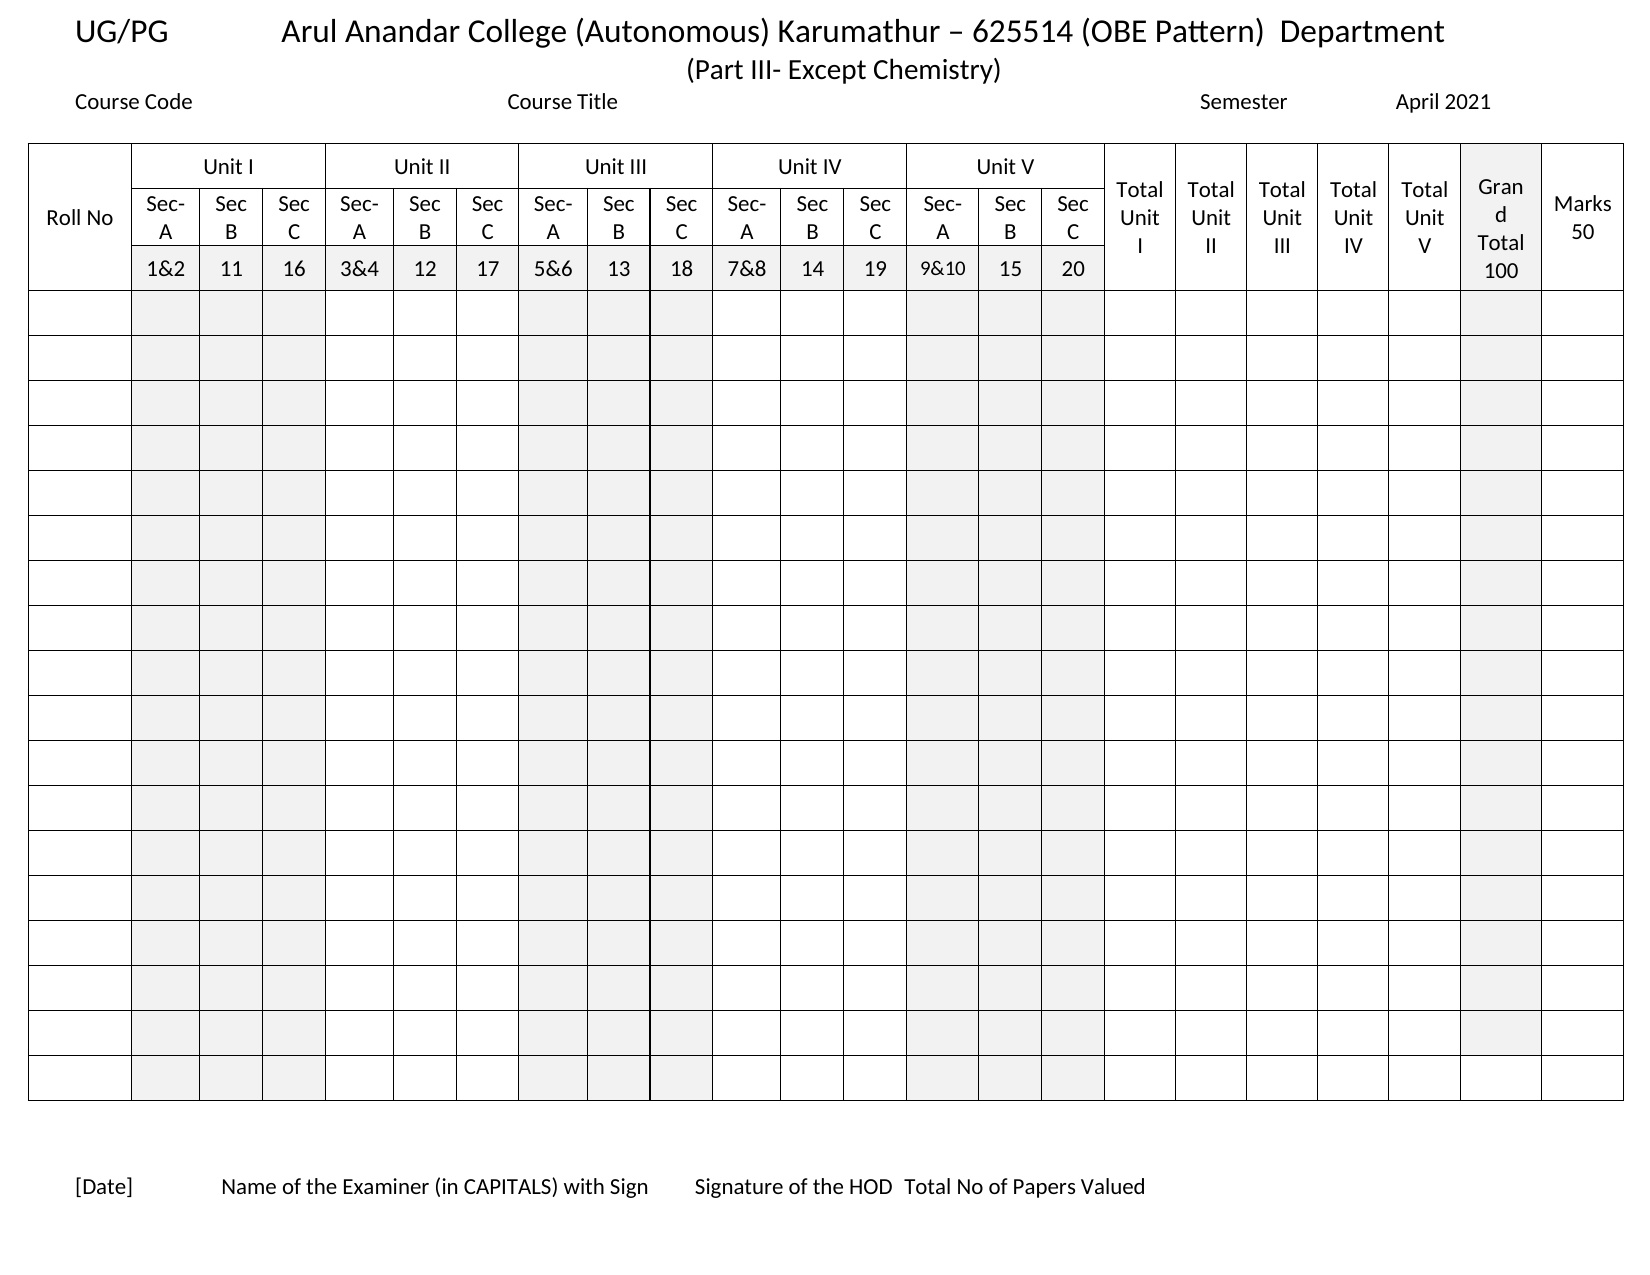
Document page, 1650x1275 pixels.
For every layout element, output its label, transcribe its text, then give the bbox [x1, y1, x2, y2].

table_cell [457, 921, 518, 965]
table_cell [907, 426, 978, 470]
table_cell [1176, 876, 1246, 920]
table_cell [263, 966, 325, 1010]
table_cell [907, 966, 978, 1010]
table_cell [1247, 921, 1317, 965]
table_cell Sec B [781, 189, 843, 245]
table_cell [1042, 786, 1104, 830]
table_cell [1389, 741, 1460, 785]
table_cell [394, 1011, 456, 1055]
table_cell [844, 606, 906, 650]
table_cell [457, 336, 518, 380]
table_cell [326, 1056, 393, 1100]
table_cell [1176, 1056, 1246, 1100]
table_cell [1247, 426, 1317, 470]
table_cell [1176, 696, 1246, 740]
table_cell [588, 696, 649, 740]
table_cell [844, 336, 906, 380]
table_cell [29, 471, 131, 515]
table_cell [1042, 921, 1104, 965]
table_cell [1176, 516, 1246, 560]
table_cell [263, 471, 325, 515]
table_cell [713, 561, 780, 605]
table_cell [588, 471, 649, 515]
table_cell [326, 291, 393, 335]
table_cell [132, 696, 199, 740]
table_cell [651, 381, 712, 425]
table_cell [200, 606, 262, 650]
table_cell Sec B [588, 189, 649, 245]
table_cell [588, 1011, 649, 1055]
table_cell [263, 696, 325, 740]
table_cell [1247, 336, 1317, 380]
table_cell [394, 966, 456, 1010]
table_cell [907, 471, 978, 515]
table_cell [519, 966, 587, 1010]
table_cell [263, 831, 325, 875]
table_cell [979, 561, 1041, 605]
table_cell [519, 786, 587, 830]
table_cell [457, 471, 518, 515]
table_cell [907, 291, 978, 335]
table_cell [326, 831, 393, 875]
table_cell [1105, 741, 1175, 785]
table_cell [457, 786, 518, 830]
table_cell [1042, 381, 1104, 425]
table_cell [1318, 696, 1388, 740]
table_cell [132, 381, 199, 425]
table_cell [29, 741, 131, 785]
table_cell [1176, 831, 1246, 875]
table_cell [457, 291, 518, 335]
table_cell [200, 516, 262, 560]
table_cell [1389, 471, 1460, 515]
table_cell [713, 741, 780, 785]
table_cell [588, 786, 649, 830]
table_cell [1542, 561, 1623, 605]
table_cell [1389, 336, 1460, 380]
table_cell [1247, 561, 1317, 605]
table_cell [457, 876, 518, 920]
table_cell [1318, 516, 1388, 560]
table_header Marks 50 [1542, 144, 1623, 290]
table_cell [1176, 426, 1246, 470]
table_cell [1461, 561, 1541, 605]
table_header Grand Total 100 [1461, 144, 1541, 290]
table_cell [519, 876, 587, 920]
table_cell [713, 471, 780, 515]
table_cell [29, 831, 131, 875]
table_cell [519, 651, 587, 695]
table_cell Sec C [651, 189, 712, 245]
table_cell [200, 1056, 262, 1100]
table_cell [651, 1011, 712, 1055]
table_cell [907, 1011, 978, 1055]
table_cell Sec-A [519, 189, 587, 245]
table_cell [651, 336, 712, 380]
table_cell [519, 471, 587, 515]
table_cell [29, 696, 131, 740]
table_cell [1389, 291, 1460, 335]
table_cell [1042, 1011, 1104, 1055]
table_cell [1105, 381, 1175, 425]
table_cell [1542, 876, 1623, 920]
table_cell [979, 876, 1041, 920]
table_cell [1461, 786, 1541, 830]
table_cell [713, 336, 780, 380]
table_cell [1461, 966, 1541, 1010]
table_cell [132, 336, 199, 380]
table_cell [713, 696, 780, 740]
table_cell [1542, 1056, 1623, 1100]
table_cell [1318, 1011, 1388, 1055]
table_cell [713, 651, 780, 695]
table_cell [200, 426, 262, 470]
table_cell [781, 651, 843, 695]
table_cell [1461, 651, 1541, 695]
table_cell [1389, 966, 1460, 1010]
table_cell [979, 651, 1041, 695]
table_cell 7&8 [713, 246, 780, 290]
table_cell [132, 651, 199, 695]
table_cell [844, 831, 906, 875]
table_cell [1176, 561, 1246, 605]
table_cell [781, 1056, 843, 1100]
table_cell [1542, 516, 1623, 560]
table_cell [1461, 291, 1541, 335]
table_cell [588, 606, 649, 650]
table_cell [132, 1056, 199, 1100]
table_cell [1176, 336, 1246, 380]
table_cell [457, 606, 518, 650]
table_cell [1247, 786, 1317, 830]
table_cell [326, 876, 393, 920]
table_cell [1389, 606, 1460, 650]
table_cell [200, 471, 262, 515]
table_cell [263, 426, 325, 470]
table_cell [457, 741, 518, 785]
table_cell [29, 516, 131, 560]
table_cell [29, 876, 131, 920]
table_cell [713, 966, 780, 1010]
table_cell [1542, 696, 1623, 740]
table_cell [132, 291, 199, 335]
table_cell [907, 606, 978, 650]
table_cell [1542, 1011, 1623, 1055]
table_cell [1176, 471, 1246, 515]
table_cell 20 [1042, 246, 1104, 290]
table_cell [781, 741, 843, 785]
table_cell [457, 1056, 518, 1100]
table_cell [263, 381, 325, 425]
table_cell [1247, 831, 1317, 875]
table_cell [979, 921, 1041, 965]
table_cell [907, 831, 978, 875]
table_cell [1318, 786, 1388, 830]
table_cell [979, 381, 1041, 425]
table_cell [1105, 561, 1175, 605]
table_cell [1247, 381, 1317, 425]
table_cell [907, 1056, 978, 1100]
table_cell [713, 291, 780, 335]
table_cell [519, 831, 587, 875]
table_header Roll No [29, 144, 131, 290]
table_cell [200, 651, 262, 695]
table_cell [1318, 291, 1388, 335]
table_cell [1318, 651, 1388, 695]
table_cell [1042, 516, 1104, 560]
table_cell [588, 651, 649, 695]
table_cell [263, 561, 325, 605]
table_cell [200, 876, 262, 920]
table_cell [326, 696, 393, 740]
table_cell [457, 381, 518, 425]
table_cell Sec C [457, 189, 518, 245]
table_cell [1042, 1056, 1104, 1100]
table_cell [132, 786, 199, 830]
table_cell [1042, 696, 1104, 740]
table_cell [1318, 606, 1388, 650]
table_cell [457, 426, 518, 470]
table_cell [29, 1056, 131, 1100]
table_cell [200, 336, 262, 380]
table_cell [781, 876, 843, 920]
table_cell 14 [781, 246, 843, 290]
table_cell [1247, 291, 1317, 335]
table_cell [1318, 876, 1388, 920]
table_cell [1042, 471, 1104, 515]
table_cell [394, 471, 456, 515]
table_cell [651, 876, 712, 920]
table_cell [1542, 381, 1623, 425]
table_cell [1389, 561, 1460, 605]
table_cell [1389, 921, 1460, 965]
table_cell [1461, 381, 1541, 425]
table_cell [1105, 966, 1175, 1010]
table_cell [1247, 606, 1317, 650]
table_cell Sec-A [132, 189, 199, 245]
table_cell [1042, 336, 1104, 380]
table_cell [588, 381, 649, 425]
table_cell [588, 876, 649, 920]
table_cell [781, 561, 843, 605]
table_cell [713, 786, 780, 830]
table_cell [1042, 966, 1104, 1010]
table_cell [29, 291, 131, 335]
table_cell [1542, 966, 1623, 1010]
table_cell [200, 291, 262, 335]
table_cell [263, 291, 325, 335]
table_cell [713, 1056, 780, 1100]
table_cell [1318, 966, 1388, 1010]
table_cell [132, 561, 199, 605]
table_cell [979, 1011, 1041, 1055]
table_cell [651, 561, 712, 605]
table_cell [1542, 471, 1623, 515]
table_cell [263, 1056, 325, 1100]
table_cell [519, 291, 587, 335]
table_cell [1042, 561, 1104, 605]
table_cell [979, 831, 1041, 875]
table_cell [326, 471, 393, 515]
table_cell [394, 831, 456, 875]
table_cell [519, 516, 587, 560]
table_cell [1318, 831, 1388, 875]
table_cell [1389, 516, 1460, 560]
table_cell [519, 696, 587, 740]
table_header Total Unit IV [1318, 144, 1388, 290]
table_cell [1461, 921, 1541, 965]
table_cell [29, 336, 131, 380]
table_cell 3&4 [326, 246, 393, 290]
table_cell [588, 966, 649, 1010]
table_cell [907, 336, 978, 380]
table_cell [1389, 1011, 1460, 1055]
table_cell [844, 516, 906, 560]
table_cell [844, 1011, 906, 1055]
table_cell [1176, 606, 1246, 650]
table_cell [1461, 1011, 1541, 1055]
table_cell [979, 516, 1041, 560]
table_cell [651, 696, 712, 740]
table_cell [1461, 1056, 1541, 1100]
table_cell 18 [651, 246, 712, 290]
table_cell [457, 651, 518, 695]
table_cell [1542, 606, 1623, 650]
table_cell [326, 786, 393, 830]
table_cell [844, 471, 906, 515]
table_cell 17 [457, 246, 518, 290]
table_cell 5&6 [519, 246, 587, 290]
table_cell [1318, 471, 1388, 515]
table_cell [457, 516, 518, 560]
table_cell [1176, 786, 1246, 830]
table_cell [29, 966, 131, 1010]
table_cell [457, 1011, 518, 1055]
table_cell [394, 921, 456, 965]
table_cell [781, 471, 843, 515]
table_cell [263, 606, 325, 650]
table_cell [457, 696, 518, 740]
table_cell [907, 516, 978, 560]
table_cell [1105, 336, 1175, 380]
table_cell [1105, 651, 1175, 695]
table_cell [588, 336, 649, 380]
table_cell [1176, 651, 1246, 695]
table_header Total Unit I [1105, 144, 1175, 290]
table_cell [1318, 1056, 1388, 1100]
table_cell [1542, 921, 1623, 965]
table_cell [979, 606, 1041, 650]
table_cell [651, 786, 712, 830]
table_cell 12 [394, 246, 456, 290]
table_cell [588, 561, 649, 605]
table_cell [457, 831, 518, 875]
table_cell [907, 786, 978, 830]
table_cell [1176, 966, 1246, 1010]
table_cell [1461, 516, 1541, 560]
table_cell [519, 606, 587, 650]
table_cell [519, 336, 587, 380]
table_cell [651, 966, 712, 1010]
table_cell [713, 426, 780, 470]
table_cell [263, 516, 325, 560]
table_header Unit IV [713, 144, 906, 188]
table_cell [1176, 291, 1246, 335]
table_cell [132, 831, 199, 875]
table_cell [263, 651, 325, 695]
table_cell [326, 651, 393, 695]
table_cell 1&2 [132, 246, 199, 290]
table_cell [394, 426, 456, 470]
table_cell [1247, 696, 1317, 740]
table_cell 16 [263, 246, 325, 290]
table_cell [132, 921, 199, 965]
table_cell [519, 381, 587, 425]
table_cell [1105, 696, 1175, 740]
table_cell [132, 516, 199, 560]
table_cell [651, 516, 712, 560]
table_cell [132, 1011, 199, 1055]
table_cell [781, 426, 843, 470]
table_cell [588, 741, 649, 785]
table_cell [1042, 426, 1104, 470]
table_header Unit II [326, 144, 518, 188]
table_cell [394, 606, 456, 650]
table_cell [200, 786, 262, 830]
table_cell [713, 921, 780, 965]
table_cell Sec C [263, 189, 325, 245]
table_cell [1542, 651, 1623, 695]
table_cell [200, 741, 262, 785]
table_cell [588, 426, 649, 470]
table_cell [1318, 336, 1388, 380]
table_cell Sec C [844, 189, 906, 245]
table_cell [1247, 741, 1317, 785]
table_cell [200, 696, 262, 740]
table_cell [132, 876, 199, 920]
table_cell [29, 606, 131, 650]
table_cell [1318, 741, 1388, 785]
table_cell [1389, 831, 1460, 875]
table_cell [326, 741, 393, 785]
table_cell [979, 426, 1041, 470]
table_cell [29, 651, 131, 695]
table_cell [651, 1056, 712, 1100]
table_cell [844, 966, 906, 1010]
table_cell [519, 921, 587, 965]
table_cell [132, 426, 199, 470]
table_cell [651, 741, 712, 785]
table_cell [1105, 606, 1175, 650]
table_cell [1105, 1056, 1175, 1100]
table_header Unit V [907, 144, 1104, 188]
table_cell [263, 786, 325, 830]
table_cell [844, 561, 906, 605]
table_cell [394, 516, 456, 560]
table_cell [781, 606, 843, 650]
table_cell [781, 381, 843, 425]
table_cell [1461, 471, 1541, 515]
table_cell [588, 831, 649, 875]
table_cell [979, 1056, 1041, 1100]
table_cell [1176, 921, 1246, 965]
table_cell [326, 966, 393, 1010]
table_cell [781, 831, 843, 875]
table_cell [907, 741, 978, 785]
table_cell Sec B [200, 189, 262, 245]
table_cell [651, 426, 712, 470]
table_cell [781, 921, 843, 965]
table_cell [29, 1011, 131, 1055]
table_cell [1389, 651, 1460, 695]
table_cell [713, 1011, 780, 1055]
table_cell [1389, 426, 1460, 470]
table_cell [200, 921, 262, 965]
table_cell [132, 606, 199, 650]
table_cell [907, 876, 978, 920]
table_cell [1105, 516, 1175, 560]
table_cell [457, 561, 518, 605]
table_cell [200, 966, 262, 1010]
table_cell [713, 516, 780, 560]
table_cell [394, 741, 456, 785]
table_cell [326, 561, 393, 605]
table_cell [907, 381, 978, 425]
table_cell [1105, 426, 1175, 470]
table_cell [263, 741, 325, 785]
table_cell [1042, 876, 1104, 920]
table_cell [651, 831, 712, 875]
table_cell [200, 561, 262, 605]
table_cell [907, 696, 978, 740]
table_cell [844, 651, 906, 695]
table_cell 9&10 [907, 246, 978, 290]
table_cell [1389, 786, 1460, 830]
table_cell [979, 696, 1041, 740]
table_cell [457, 966, 518, 1010]
table_cell [588, 291, 649, 335]
table_cell [713, 831, 780, 875]
table_cell [1105, 921, 1175, 965]
table_cell [1105, 1011, 1175, 1055]
table_cell [1461, 741, 1541, 785]
table_cell [781, 291, 843, 335]
table_cell [394, 1056, 456, 1100]
table_cell [29, 786, 131, 830]
table_cell [263, 336, 325, 380]
table_cell [1105, 471, 1175, 515]
table_cell [781, 966, 843, 1010]
table_cell [1247, 471, 1317, 515]
table_cell [1247, 1011, 1317, 1055]
table_cell [651, 921, 712, 965]
table_cell 19 [844, 246, 906, 290]
table_cell [29, 561, 131, 605]
table_cell [781, 516, 843, 560]
table_cell [519, 1011, 587, 1055]
table_cell [844, 741, 906, 785]
table_cell [713, 606, 780, 650]
table_cell [1247, 516, 1317, 560]
table_cell [1105, 876, 1175, 920]
table_cell [1461, 876, 1541, 920]
table_cell [651, 606, 712, 650]
table_cell [844, 921, 906, 965]
table_cell [1105, 291, 1175, 335]
table_cell [132, 966, 199, 1010]
table_cell [1318, 381, 1388, 425]
table_cell [1247, 876, 1317, 920]
table_cell [781, 786, 843, 830]
table_cell [907, 561, 978, 605]
table_cell [1042, 651, 1104, 695]
table_cell [394, 651, 456, 695]
table_cell [713, 381, 780, 425]
table_cell [326, 606, 393, 650]
table_cell [326, 426, 393, 470]
table_cell [326, 381, 393, 425]
table_cell [394, 876, 456, 920]
table_cell [1542, 291, 1623, 335]
table_cell [1542, 831, 1623, 875]
table_cell [263, 921, 325, 965]
table_cell [1318, 561, 1388, 605]
table_cell Sec-A [907, 189, 978, 245]
table_cell [979, 291, 1041, 335]
table_cell [394, 561, 456, 605]
table_cell [519, 1056, 587, 1100]
table_cell [1389, 1056, 1460, 1100]
table_cell Sec-A [713, 189, 780, 245]
table_cell Sec-A [326, 189, 393, 245]
table_cell [1389, 696, 1460, 740]
table_cell [1042, 291, 1104, 335]
table_cell [394, 786, 456, 830]
table_cell [979, 741, 1041, 785]
table_cell [1461, 336, 1541, 380]
table_cell [1176, 1011, 1246, 1055]
table_cell [1389, 381, 1460, 425]
table_cell [844, 381, 906, 425]
table_cell [29, 381, 131, 425]
table_cell [1247, 651, 1317, 695]
table_cell [394, 696, 456, 740]
table_cell [200, 1011, 262, 1055]
table_header Total Unit II [1176, 144, 1246, 290]
table_cell [979, 471, 1041, 515]
table_cell [1542, 741, 1623, 785]
table_cell [326, 516, 393, 560]
table_cell [1542, 336, 1623, 380]
table_cell [200, 831, 262, 875]
table_cell [132, 741, 199, 785]
table_cell [844, 876, 906, 920]
table_cell 11 [200, 246, 262, 290]
table_cell [29, 426, 131, 470]
table_cell [844, 426, 906, 470]
table_cell [844, 696, 906, 740]
table_cell [519, 426, 587, 470]
table_header Total Unit III [1247, 144, 1317, 290]
table_cell [1105, 831, 1175, 875]
table_cell [1461, 831, 1541, 875]
table_cell [394, 336, 456, 380]
table_cell [326, 1011, 393, 1055]
table_cell [1318, 921, 1388, 965]
table_cell [519, 561, 587, 605]
table_cell [519, 741, 587, 785]
table_cell [1389, 876, 1460, 920]
table_cell [844, 1056, 906, 1100]
table_cell [29, 921, 131, 965]
table_cell [263, 1011, 325, 1055]
table_header Unit III [519, 144, 712, 188]
table_cell [588, 921, 649, 965]
table_cell [326, 336, 393, 380]
table_cell [588, 516, 649, 560]
table_cell [1042, 606, 1104, 650]
table_cell [1042, 741, 1104, 785]
table_cell [651, 471, 712, 515]
table_cell [781, 1011, 843, 1055]
table_cell [394, 381, 456, 425]
table_cell [1542, 786, 1623, 830]
table_cell [132, 471, 199, 515]
table_cell [907, 651, 978, 695]
table_cell [651, 291, 712, 335]
table_cell Sec B [979, 189, 1041, 245]
table_cell [394, 291, 456, 335]
table_cell [588, 1056, 649, 1100]
table_cell [979, 336, 1041, 380]
table_cell [1542, 426, 1623, 470]
table_cell [979, 966, 1041, 1010]
table_cell [844, 291, 906, 335]
table_header Unit I [132, 144, 325, 188]
table_cell [1247, 966, 1317, 1010]
table_cell [1176, 741, 1246, 785]
table_cell [1461, 696, 1541, 740]
table_header Total Unit V [1389, 144, 1460, 290]
table_cell [651, 651, 712, 695]
table_cell [713, 876, 780, 920]
table_cell Sec C [1042, 189, 1104, 245]
table_cell 15 [979, 246, 1041, 290]
table_cell [1176, 381, 1246, 425]
table_cell [979, 786, 1041, 830]
table_cell [1461, 426, 1541, 470]
table_cell [1318, 426, 1388, 470]
table_cell [1247, 1056, 1317, 1100]
table_cell [844, 786, 906, 830]
table_cell [907, 921, 978, 965]
table_cell 13 [588, 246, 649, 290]
table_cell [781, 696, 843, 740]
table_cell [1042, 831, 1104, 875]
table_cell [1461, 606, 1541, 650]
table_cell [200, 381, 262, 425]
table_cell [781, 336, 843, 380]
table_cell [263, 876, 325, 920]
table_cell [1105, 786, 1175, 830]
table_cell Sec B [394, 189, 456, 245]
table_cell [326, 921, 393, 965]
